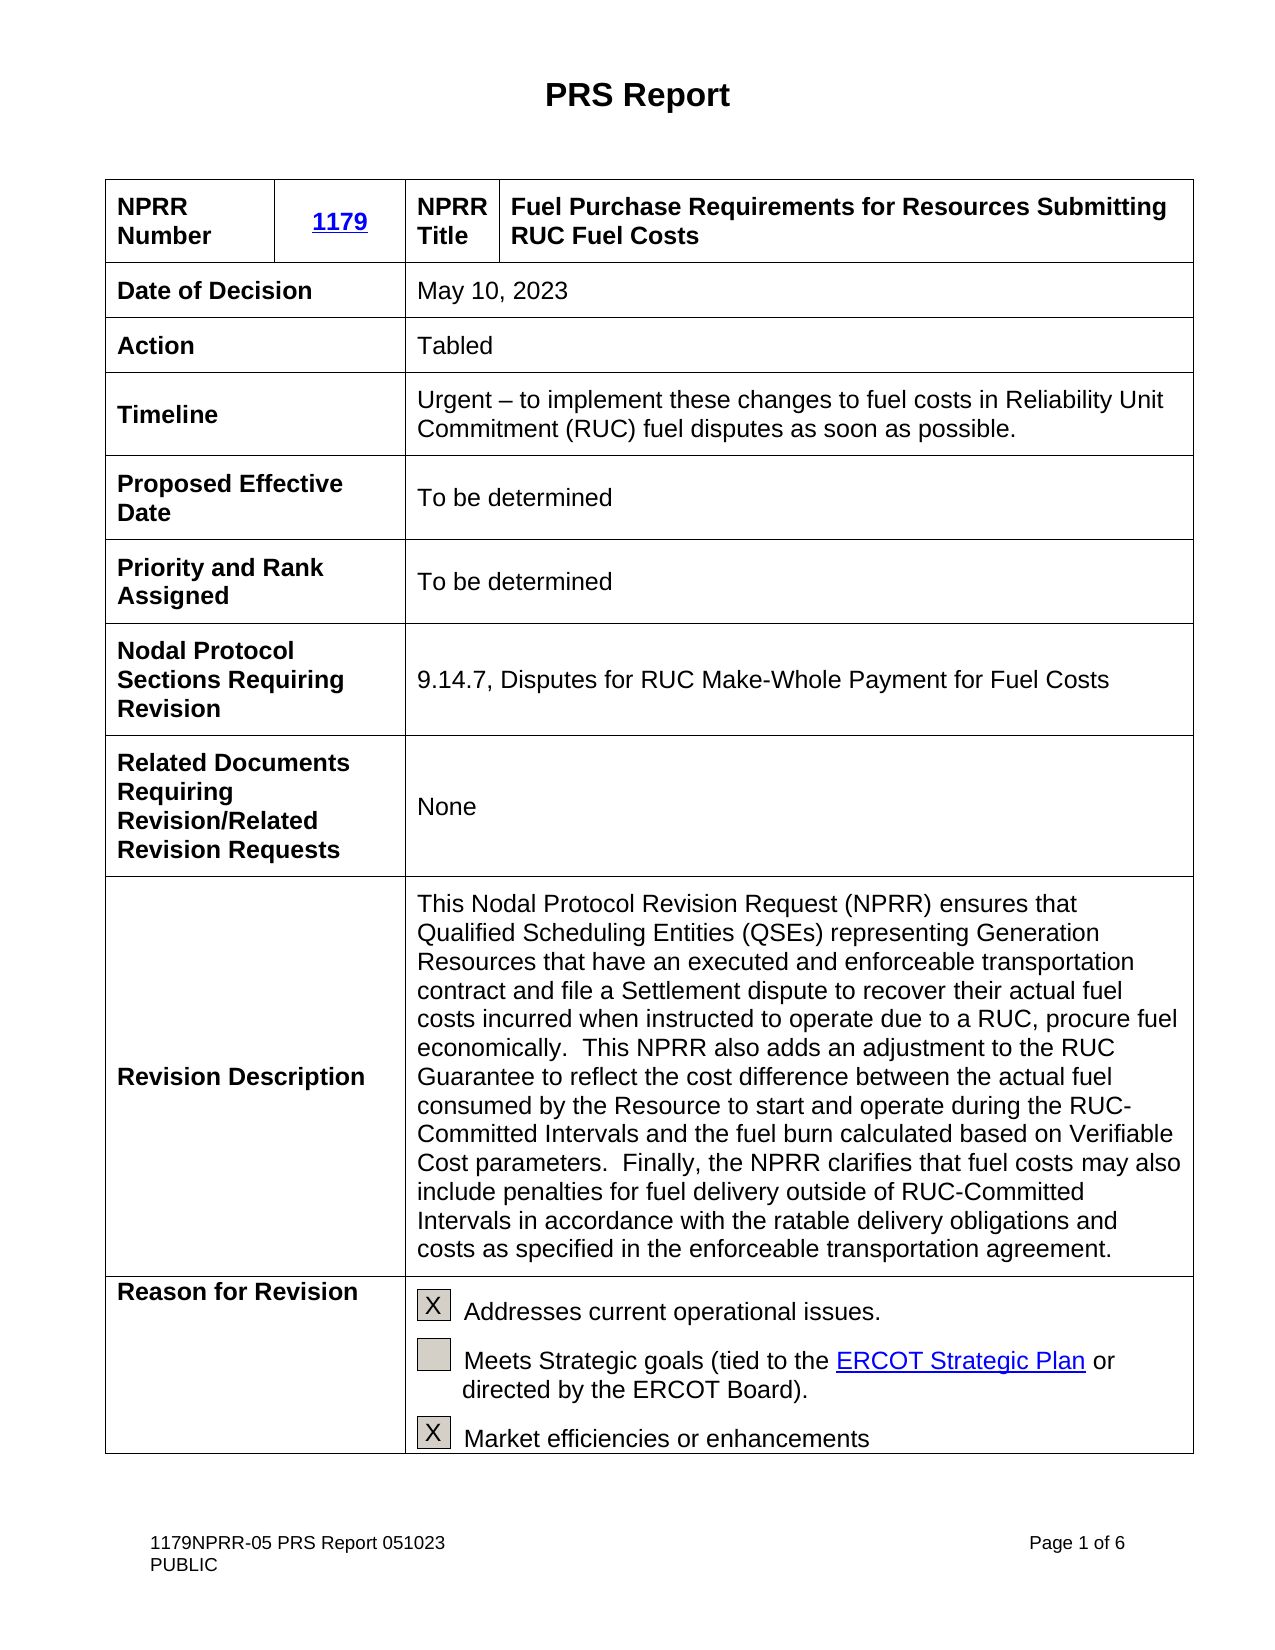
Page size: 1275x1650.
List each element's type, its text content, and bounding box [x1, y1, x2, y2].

table_cell Reason for Revision [106, 1277, 405, 1453]
table_cell Timeline [106, 373, 405, 455]
table_cell Nodal Protocol Sections Requiring Revision [106, 624, 405, 735]
table_cell Urgent – to implement these changes to fuel costs in Reliability Unit Commitment (RUC) fuel disputes as soon as possible. [406, 373, 1193, 455]
table_cell May 10, 2023 [406, 263, 1193, 317]
table_cell This Nodal Protocol Revision Request (NPRR) ensures that Qualified Scheduling Entities (QSEs) representing Generation Resources that have an executed and enforceable transportation contract and file a Settlement dispute to recover their actual fuel costs incurred when instructed to operate due to a RUC, procure fuel economically. This NPRR also adds an adjustment to the RUC Guarantee to reflect the cost difference between the actual fuel consumed by the Resource to start and operate during the RUC-Committed Intervals and the fuel burn calculated based on Verifiable Cost parameters. Finally, the NPRR clarifies that fuel costs may also include penalties for fuel delivery outside of RUC-Committed Intervals in accordance with the ratable delivery obligations and costs as specified in the enforceable transportation agreement. [406, 877, 1193, 1276]
table_cell None [406, 736, 1193, 876]
table_header 1179 [275, 180, 405, 262]
table_cell To be determined [406, 456, 1193, 539]
table_cell Revision Description [106, 877, 405, 1276]
table_cell Date of Decision [106, 263, 405, 317]
table_cell Priority and Rank Assigned [106, 540, 405, 622]
table_cell Proposed Effective Date [106, 456, 405, 539]
table_header NPRR Number [106, 180, 274, 262]
table_cell To be determined [406, 540, 1193, 622]
table_cell Tabled [406, 318, 1193, 372]
table_cell Related Documents Requiring Revision/Related Revision Requests [106, 736, 405, 876]
table_header Fuel Purchase Requirements for Resources Submitting RUC Fuel Costs [500, 180, 1193, 262]
table_header NPRR Title [406, 180, 499, 262]
table_cell 9.14.7, Disputes for RUC Make-Whole Payment for Fuel Costs [406, 624, 1193, 735]
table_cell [406, 1277, 1193, 1453]
table_cell Action [106, 318, 405, 372]
